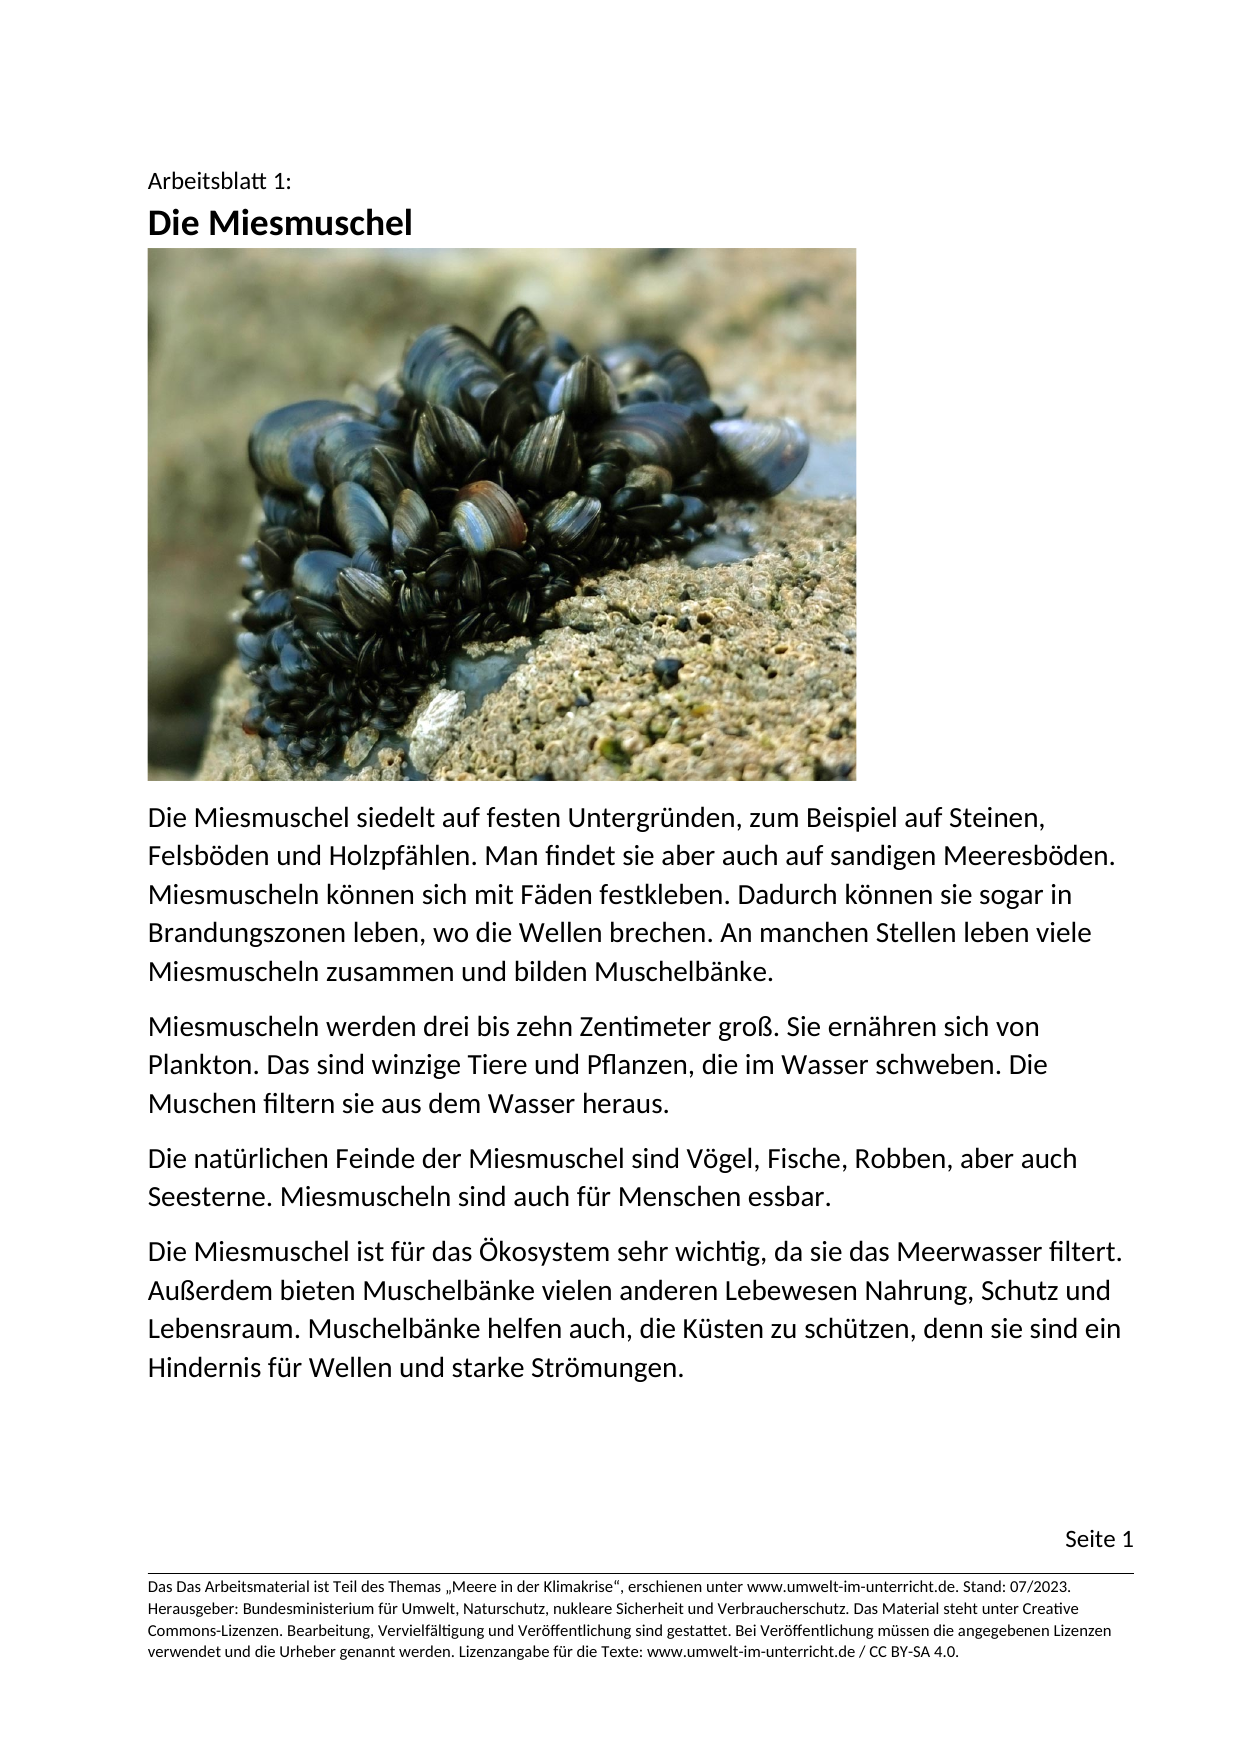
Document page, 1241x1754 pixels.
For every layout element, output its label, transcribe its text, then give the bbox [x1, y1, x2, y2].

text Die natürlichen Feinde der Miesmuschel sind Vögel, Fische, Robben, aber auch Seesterne. Miesmuscheln sind auch für Menschen essbar. [148, 1140, 1134, 1214]
text Die Miesmuschel ist für das Ökosystem sehr wichtig, da sie das Meerwasser filtert. Außerdem bieten Muschelbänke vielen anderen Lebewesen Nahrung, Schutz und Lebensraum. Muschelbänke helfen auch, die Küsten zu schützen, denn sie sind ein Hindernis für Wellen und starke Strömungen. [148, 1233, 1134, 1384]
picture [147, 248, 857, 781]
text Arbeitsblatt 1: Die Miesmuschel [148, 165, 1134, 245]
text Die Miesmuschel siedelt auf festen Untergründen, zum Beispiel auf Steinen, Felsböden und Holzpfählen. Man findet sie aber auch auf sandigen Meeresböden. Miesmuscheln können sich mit Fäden festkleben. Dadurch können sie sogar in Brandungszonen leben, wo die Wellen brechen. An manchen Stellen leben viele Miesmuscheln zusammen und bilden Muschelbänke. [148, 799, 1134, 988]
text Miesmuscheln werden drei bis zehn Zentimeter groß. Sie ernähren sich von Plankton. Das sind winzige Tiere und Pflanzen, die im Wasser schweben. Die Muschen filtern sie aus dem Wasser heraus. [148, 1008, 1134, 1120]
